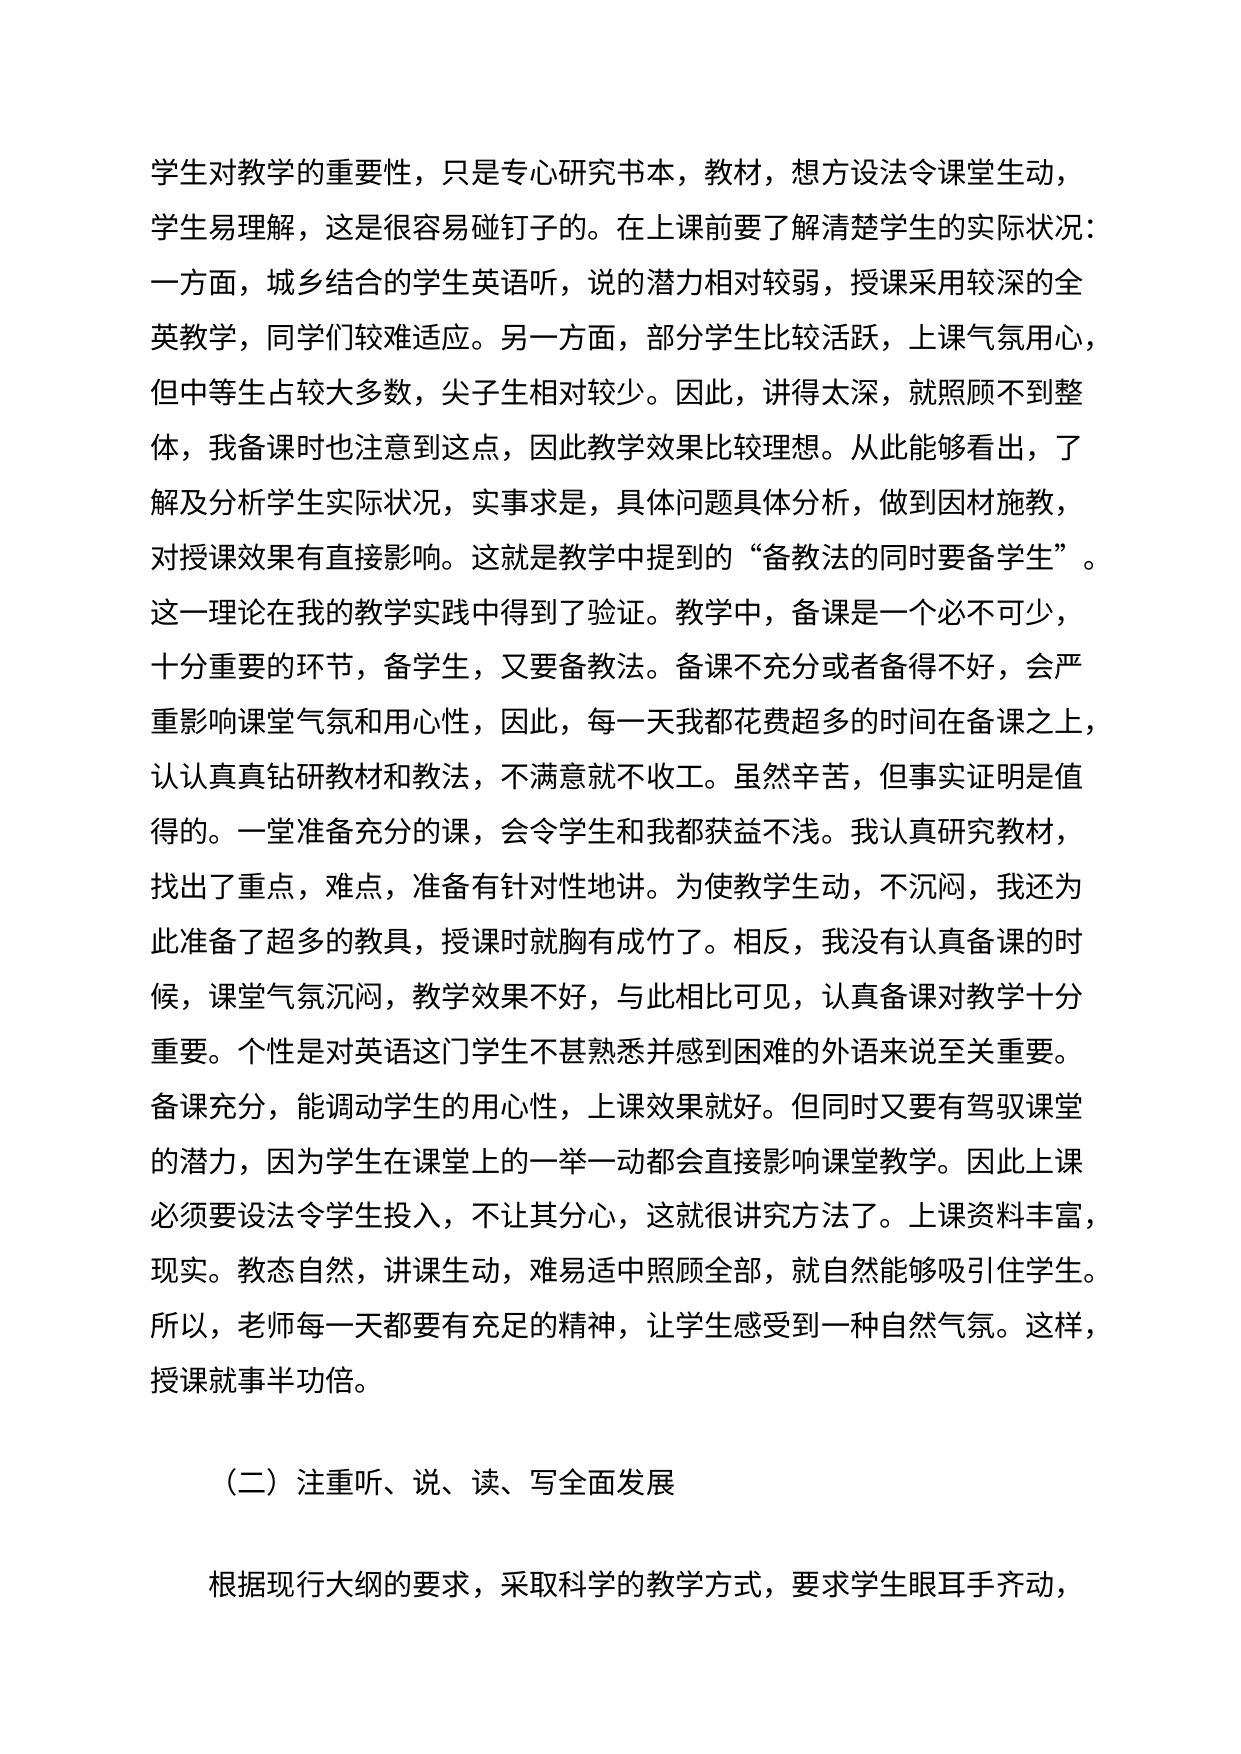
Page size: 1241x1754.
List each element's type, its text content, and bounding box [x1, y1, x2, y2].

text （二）注重听、说、读、写全面发展 [150, 1459, 1090, 1502]
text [150, 150, 1090, 1400]
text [150, 1561, 1090, 1603]
